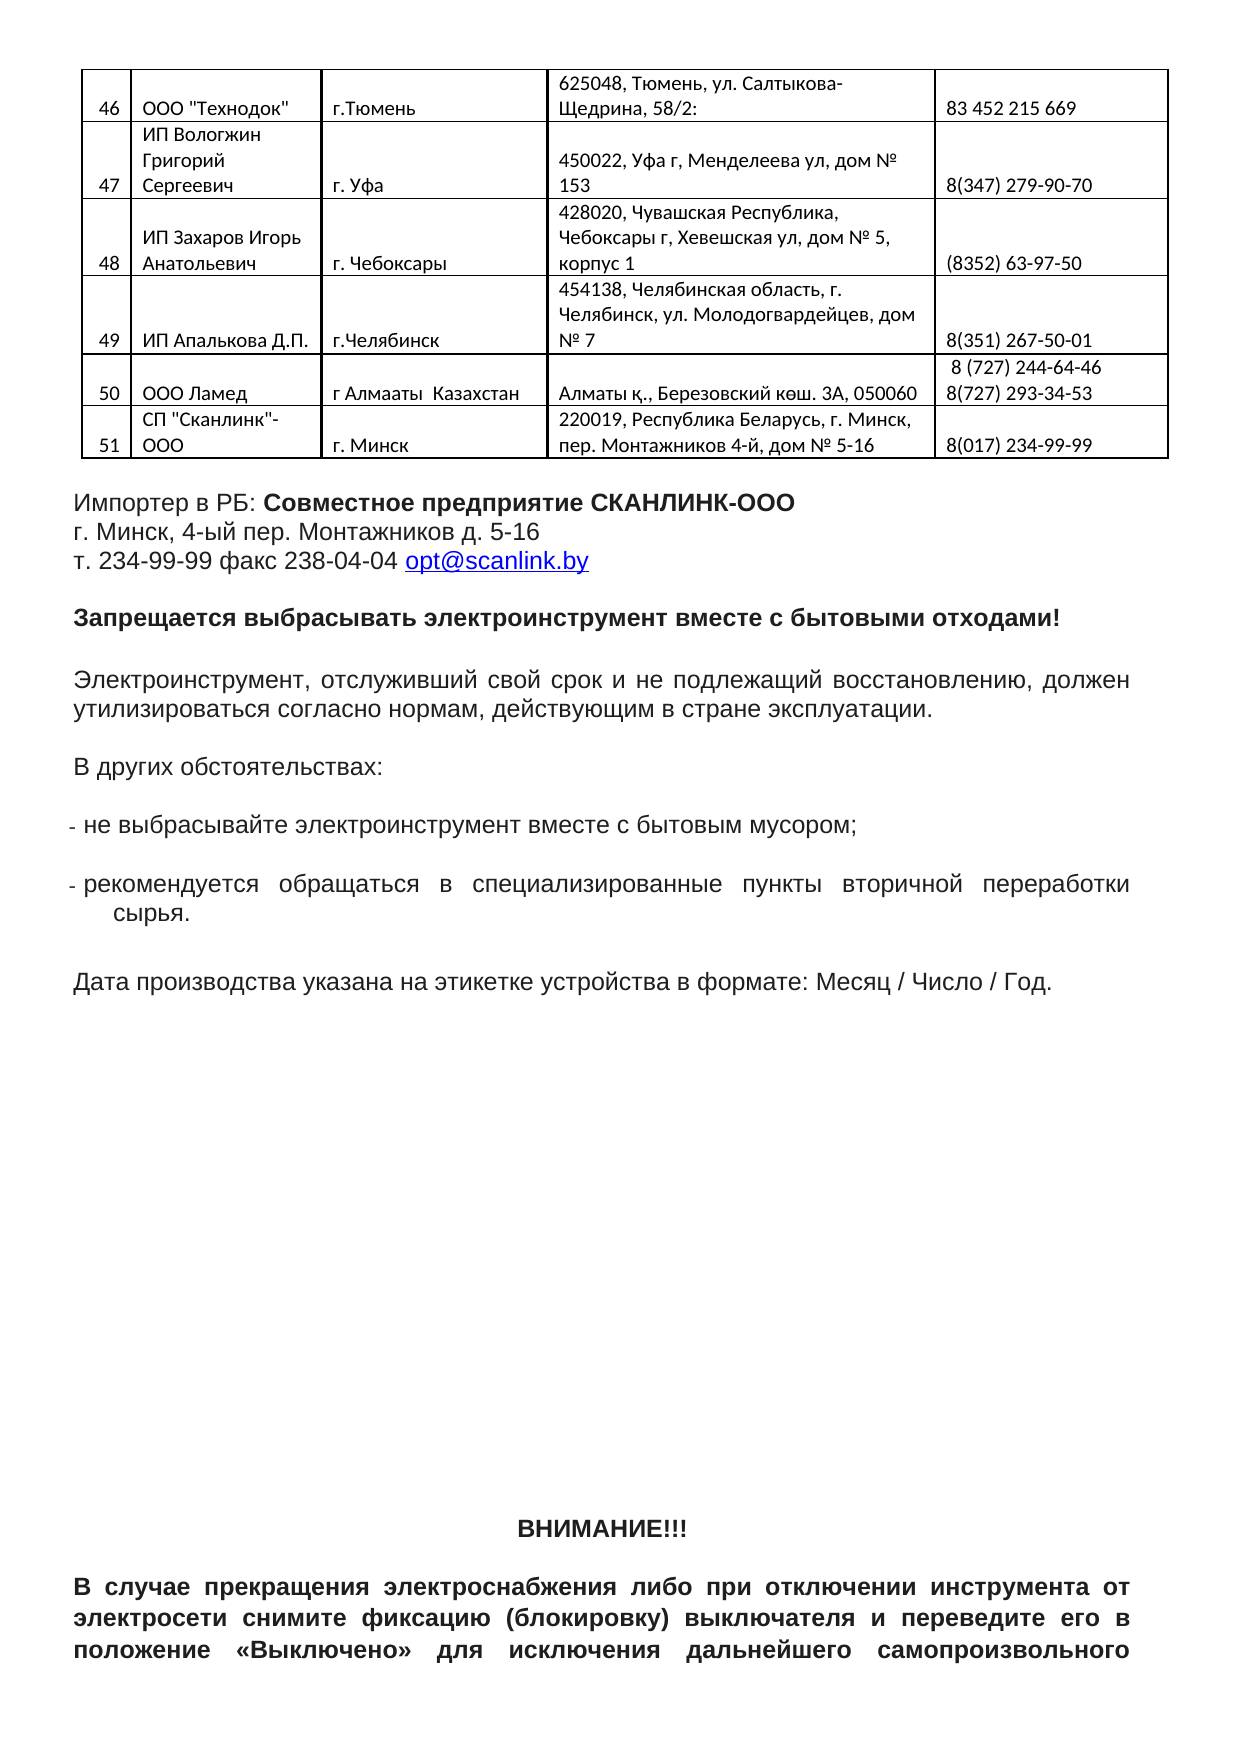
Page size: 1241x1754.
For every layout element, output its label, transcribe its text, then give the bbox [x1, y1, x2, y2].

table_cell ИП Захаров Игорь Анатольевич [132, 199, 320, 275]
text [73, 1572, 1131, 1663]
table_cell г.Тюмень [323, 70, 546, 121]
text ВНИМАНИЕ!!! [73, 1514, 1131, 1542]
table_cell 51 [83, 406, 130, 457]
table_cell СП "Сканлинк"-ООО [132, 406, 320, 457]
table_cell 48 [83, 199, 130, 275]
text Импортер в РБ: Совместное предприятие СКАНЛИНК-ООО [73, 488, 1148, 517]
table_cell ИП Апалькова Д.П. [132, 276, 320, 352]
table_cell Алматы қ., Березовский көш. 3А, 050060 [549, 355, 934, 405]
list не выбрасывайте электроинструмент вместе с бытовым мусором; [68, 810, 1131, 839]
table_cell г Алмааты Казахстан [323, 355, 546, 405]
table_cell 8 (727) 244-64-46 8(727) 293-34-53 [936, 355, 1167, 405]
list рекомендуется обращаться в специализированные пункты вторичной переработки сырья. [68, 869, 1131, 926]
table_cell 8(351) 267-50-01 [936, 276, 1167, 352]
text Запрещается выбрасывать электроинструмент вместе с бытовыми отходами! [73, 603, 1148, 632]
table_cell 454138, Челябинская область, г. Челябинск, ул. Молодогвардейцев, дом № 7 [549, 276, 934, 352]
table_cell ООО Ламед [132, 355, 320, 405]
text г. Минск, 4-ый пер. Монтажников д. 5-16 [73, 517, 1148, 546]
table_cell 8(347) 279-90-70 [936, 122, 1167, 198]
table_cell (8352) 63-97-50 [936, 199, 1167, 275]
table_cell 47 [83, 122, 130, 198]
table_cell 625048, Тюмень, ул. Салтыкова-Щедрина, 58/2: [549, 70, 934, 121]
table_cell г.Челябинск [323, 276, 546, 352]
text т. 234-99-99 факс 238-04-04 opt@scanlink.by [73, 546, 1148, 574]
table_cell 8(017) 234-99-99 [936, 406, 1167, 457]
table_cell 220019, Республика Беларусь, г. Минск, пер. Монтажников 4-й, дом № 5-16 [549, 406, 934, 457]
table_cell 49 [83, 276, 130, 352]
table_cell ООО "Технодок" [132, 70, 320, 121]
table_cell 50 [83, 355, 130, 405]
table_cell г. Чебоксары [323, 199, 546, 275]
table_cell 428020, Чувашская Республика, Чебоксары г, Хевешская ул, дом № 5, корпус 1 [549, 199, 934, 275]
subtitle Электроинструмент, отслуживший свой срок и не подлежащий восстановлению, должен утилизироваться согласно нормам, действующим в стране эксплуатации. [73, 665, 1131, 723]
table_cell ИП Вологжин Григорий Сергеевич [132, 122, 320, 198]
text В других обстоятельствах: [73, 752, 1131, 781]
table_cell 46 [83, 70, 130, 121]
text Дата производства указана на этикетке устройства в формате: Месяц / Число / Год. [73, 967, 1131, 996]
table_cell 450022, Уфа г, Менделеева ул, дом № 153 [549, 122, 934, 198]
table_cell г. Минск [323, 406, 546, 457]
table_cell г. Уфа [323, 122, 546, 198]
table_cell 83 452 215 669 [936, 70, 1167, 121]
